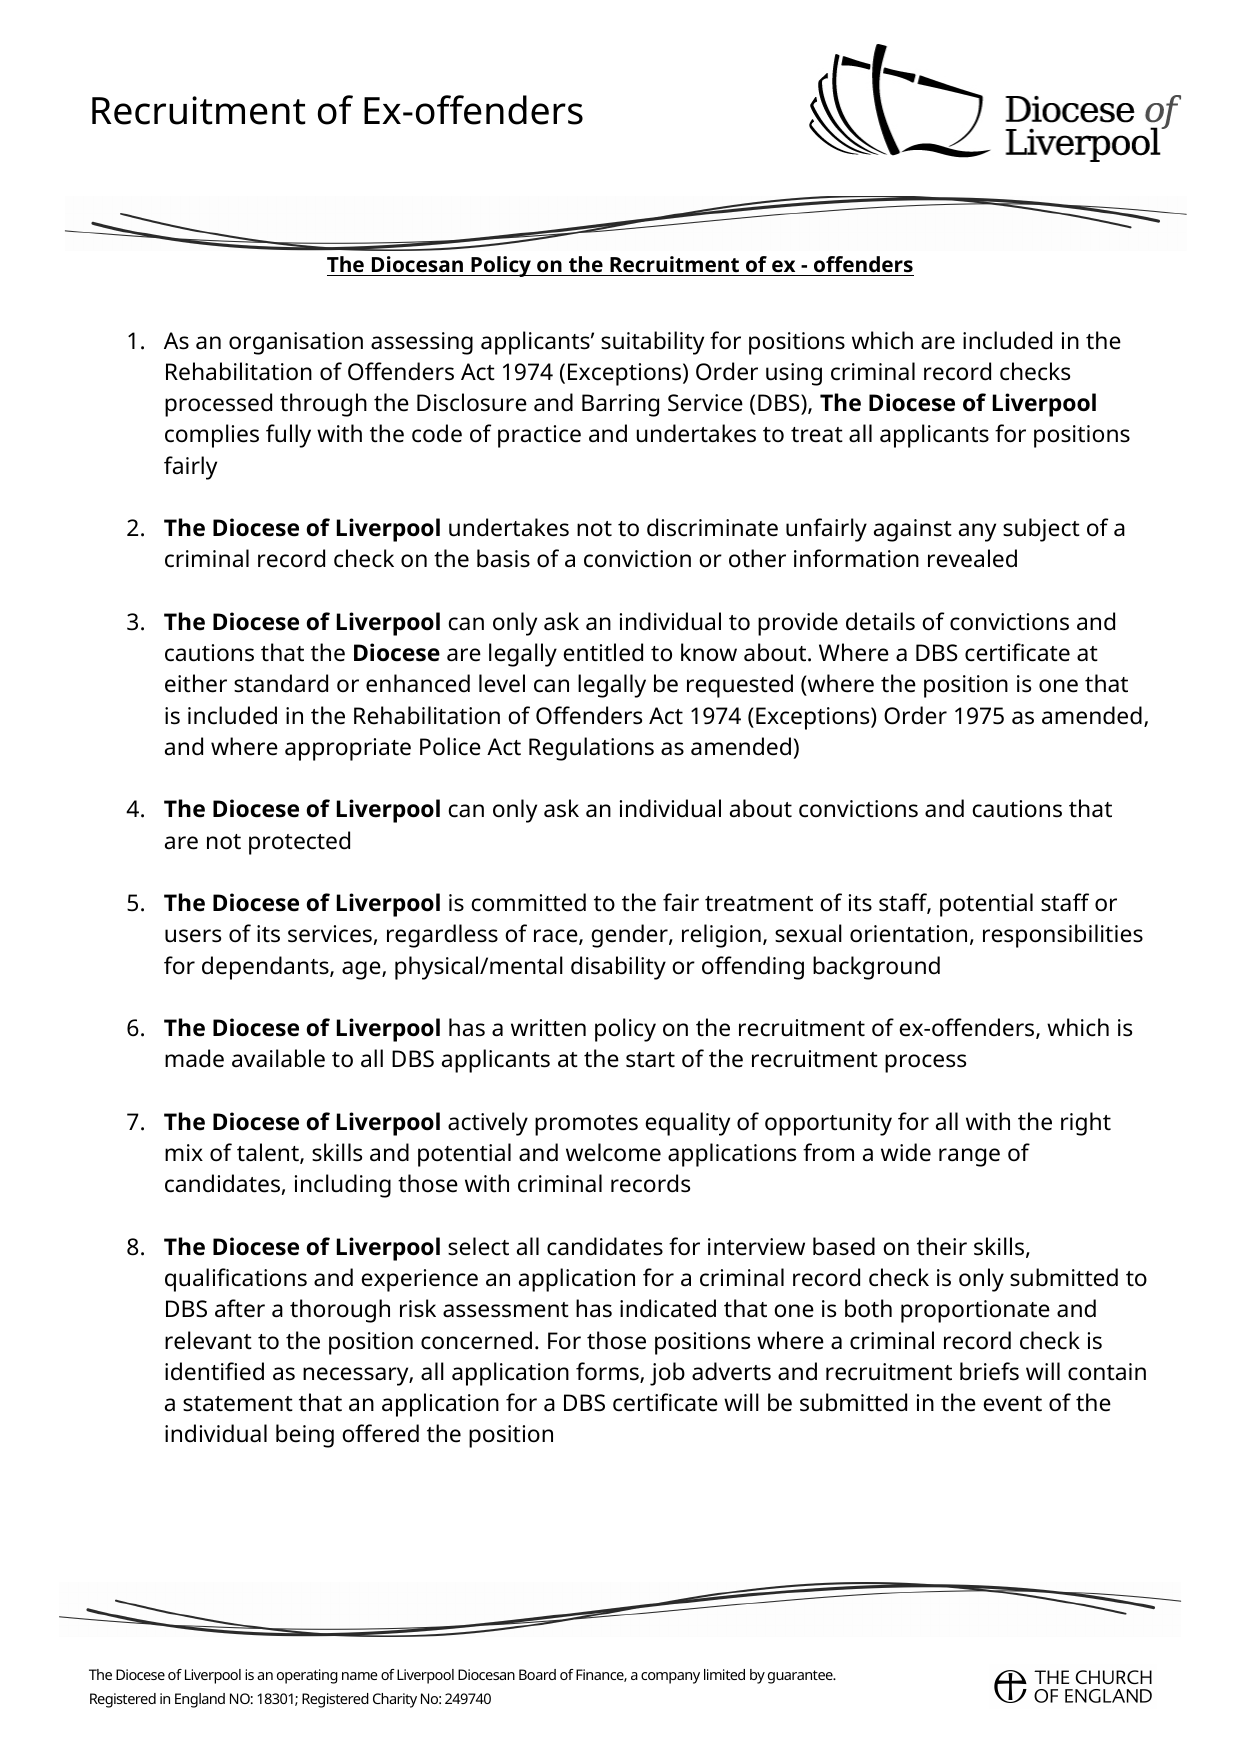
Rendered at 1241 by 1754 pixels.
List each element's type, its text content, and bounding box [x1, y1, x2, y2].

list The Diocese of Liverpool is committed to the fair treatment of its staff, potential staff or users of its services, regardless of race, gender, religion, sexual orientation, responsibilities for dependants, age, physical/mental disability or offending background [126, 887, 1152, 981]
list The Diocese of Liverpool undertakes not to discriminate unfairly against any subject of a criminal record check on the basis of a conviction or other information revealed [126, 512, 1152, 574]
list The Diocese of Liverpool can only ask an individual to provide details of convictions and cautions that the Diocese are legally entitled to know about. Where a DBS certificate at either standard or enhanced level can legally be requested (where the position is one that is included in the Rehabilitation of Offenders Act 1974 (Exceptions) Order 1975 as amended, and where appropriate Police Act Regulations as amended) [126, 606, 1152, 762]
list The Diocese of Liverpool has a written policy on the recruitment of ex-offenders, which is made available to all DBS applicants at the start of the recruitment process [126, 1012, 1152, 1074]
picture [988, 1664, 1158, 1709]
text The Diocesan Policy on the Recruitment of ex - offenders [89, 211, 1152, 279]
list The Diocese of Liverpool actively promotes equality of opportunity for all with the right mix of talent, skills and potential and welcome applications from a wide range of candidates, including those with criminal records [126, 1106, 1152, 1199]
list As an organisation assessing applicants’ suitability for positions which are included in the Rehabilitation of Offenders Act 1974 (Exceptions) Order using criminal record checks processed through the Disclosure and Barring Service (DBS), The Diocese of Liverpool complies fully with the code of practice and undertakes to treat all applicants for positions fairly [126, 324, 1152, 481]
picture [809, 44, 1182, 162]
list The Diocese of Liverpool select all candidates for interview based on their skills, qualifications and experience an application for a criminal record check is only submitted to DBS after a thorough risk assessment has indicated that one is both proportionate and relevant to the position concerned. For those positions where a criminal record check is identified as necessary, all application forms, job adverts and recruitment briefs will contain a statement that an application for a DBS certificate will be submitted in the event of the individual being offered the position [126, 1231, 1152, 1449]
list The Diocese of Liverpool can only ask an individual about convictions and cautions that are not protected [126, 793, 1152, 856]
